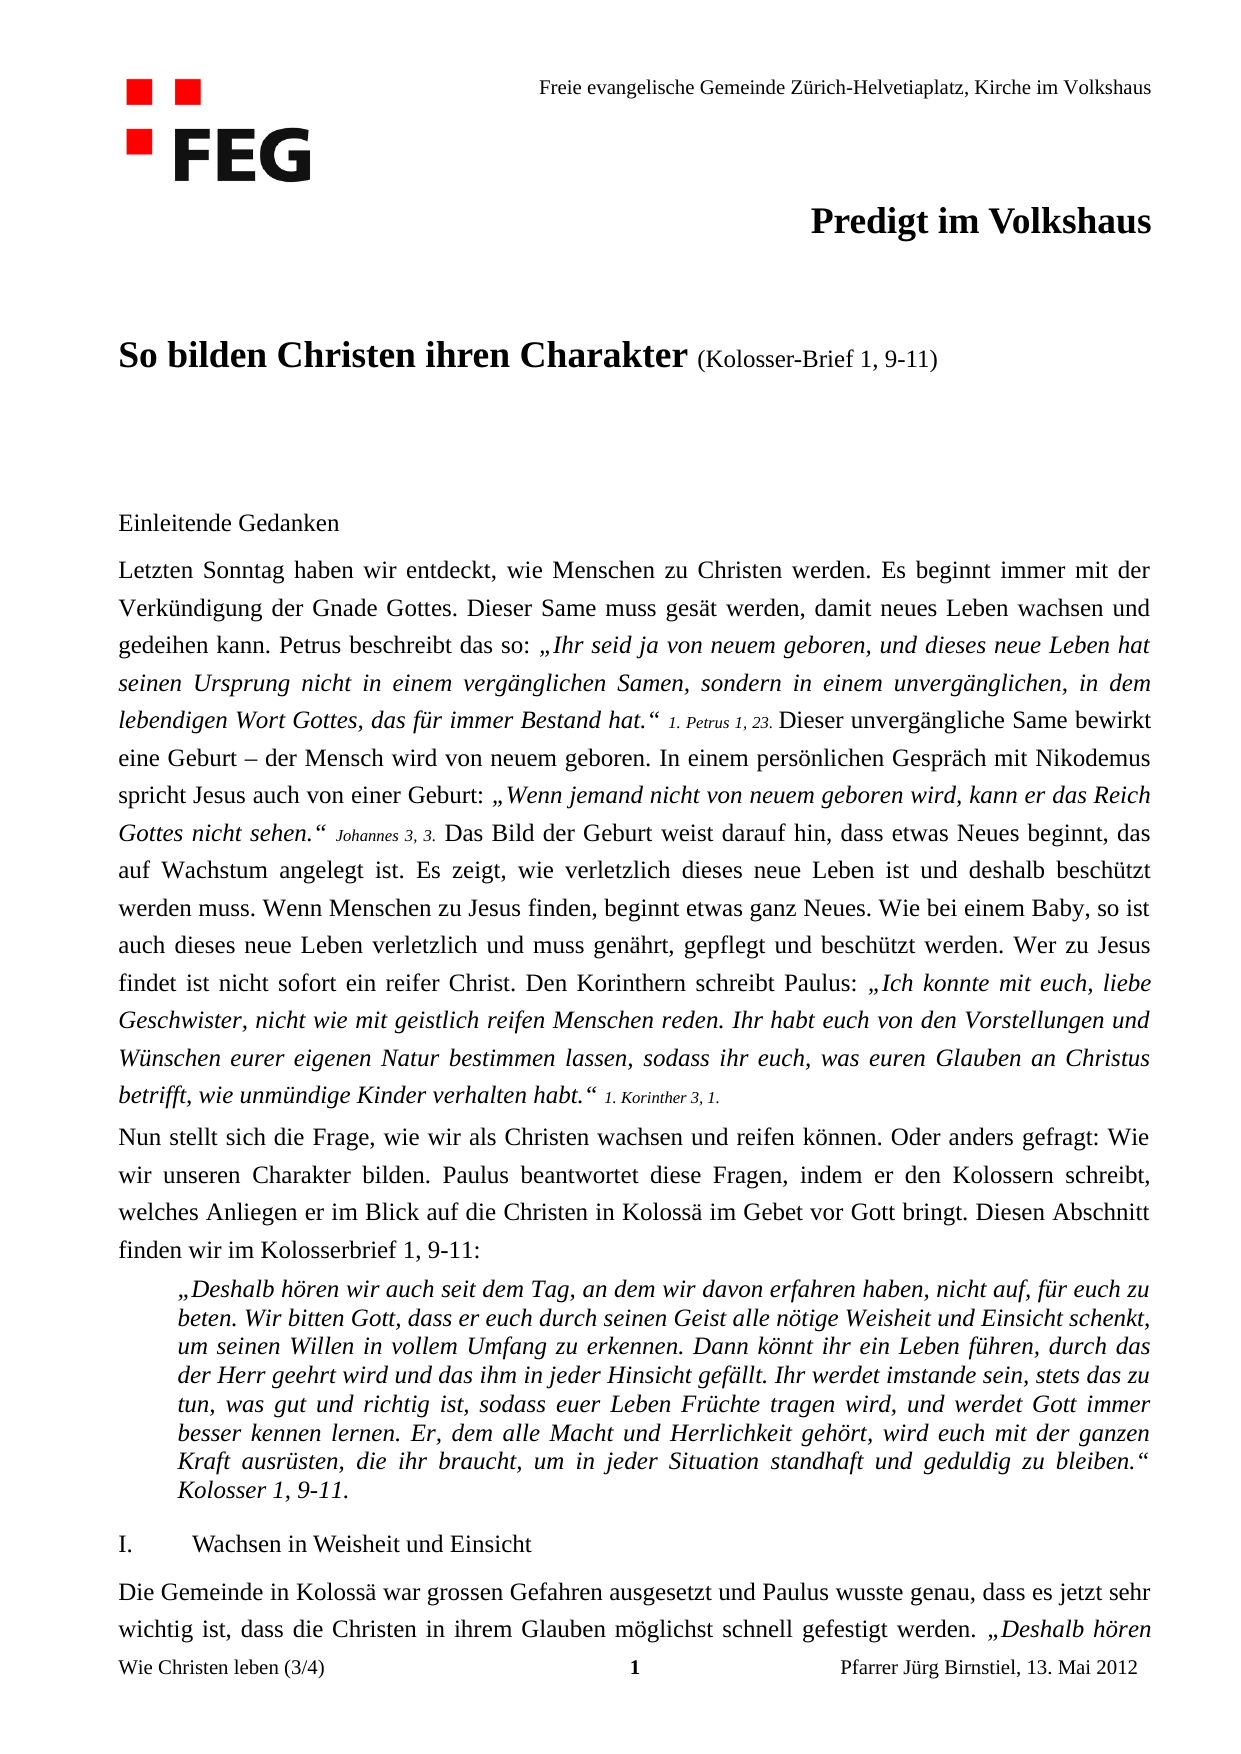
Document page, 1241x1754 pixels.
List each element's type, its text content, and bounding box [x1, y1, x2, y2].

text Einleitende Gedanken [118, 508, 1152, 536]
picture [125, 78, 311, 183]
text So bilden Christen ihren Charakter (Kolosser-Brief 1, 9-11) [118, 332, 1152, 375]
text Nun stellt sich die Frage, wie wir als Christen wachsen und reifen können. Oder anders gefragt: Wie wir unseren Charakter bilden. Paulus beantwortet diese Fragen, indem er den Kolossern schreibt, welches Anliegen er im Blick auf die Christen in Kolossä im Gebet vor Gott bringt. Diesen Abschnitt finden wir im Kolosserbrief 1, 9-11: [118, 1116, 1152, 1266]
text „Deshalb hören wir auch seit dem Tag, an dem wir davon erfahren haben, nicht auf, für euch zu beten. Wir bitten Gott, dass er euch durch seinen Geist alle nötige Weisheit und Einsicht schenkt, um seinen Willen in vollem Umfang zu erkennen. Dann könnt ihr ein Leben führen, durch das der Herr geehrt wird und das ihm in jeder Hinsicht gefällt. Ihr werdet imstande sein, stets das zu tun, was gut und richtig ist, sodass euer Leben Früchte tragen wird, und werdet Gott immer besser kennen lernen. Er, dem alle Macht und Herrlichkeit gehört, wird euch mit der ganzen Kraft ausrüsten, die ihr braucht, um in jeder Situation standhaft und geduldig zu bleiben.“ Kolosser 1, 9-11. [177, 1274, 1152, 1504]
subtitle Wachsen in Weisheit und Einsicht [118, 1529, 1152, 1558]
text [118, 1570, 1152, 1645]
text Predigt im Volkshaus [148, 199, 1152, 242]
text Letzten Sonntag haben wir entdeckt, wie Menschen zu Christen werden. Es beginnt immer mit der Verkündigung der Gnade Gottes. Dieser Same muss gesät werden, damit neues Leben wachsen und gedeihen kann. Petrus beschreibt das so: „Ihr seid ja von neuem geboren, und dieses neue Leben hat seinen Ursprung nicht in einem vergänglichen Samen, sondern in einem unvergänglichen, in dem lebendigen Wort Gottes, das für immer Bestand hat.“ 1. Petrus 1, 23. Dieser unvergängliche Same bewirkt eine Geburt – der Mensch wird von neuem geboren. In einem persönlichen Gespräch mit Nikodemus spricht Jesus auch von einer Geburt: „Wenn jemand nicht von neuem geboren wird, kann er das Reich Gottes nicht sehen.“ Johannes 3, 3. Das Bild der Geburt weist darauf hin, dass etwas Neues beginnt, das auf Wachstum angelegt ist. Es zeigt, wie verletzlich dieses neue Leben ist und deshalb beschützt werden muss. Wenn Menschen zu Jesus finden, beginnt etwas ganz Neues. Wie bei einem Baby, so ist auch dieses neue Leben verletzlich und muss genährt, gepflegt und beschützt werden. Wer zu Jesus findet ist nicht sofort ein reifer Christ. Den Korinthern schreibt Paulus: „Ich konnte mit euch, liebe Geschwister, nicht wie mit geistlich reifen Menschen reden. Ihr habt euch von den Vorstellungen und Wünschen eurer eigenen Natur bestimmen lassen, sodass ihr euch, was euren Glauben an Christus betrifft, wie unmündige Kinder verhalten habt.“ 1. Korinther 3, 1. [118, 549, 1152, 1111]
